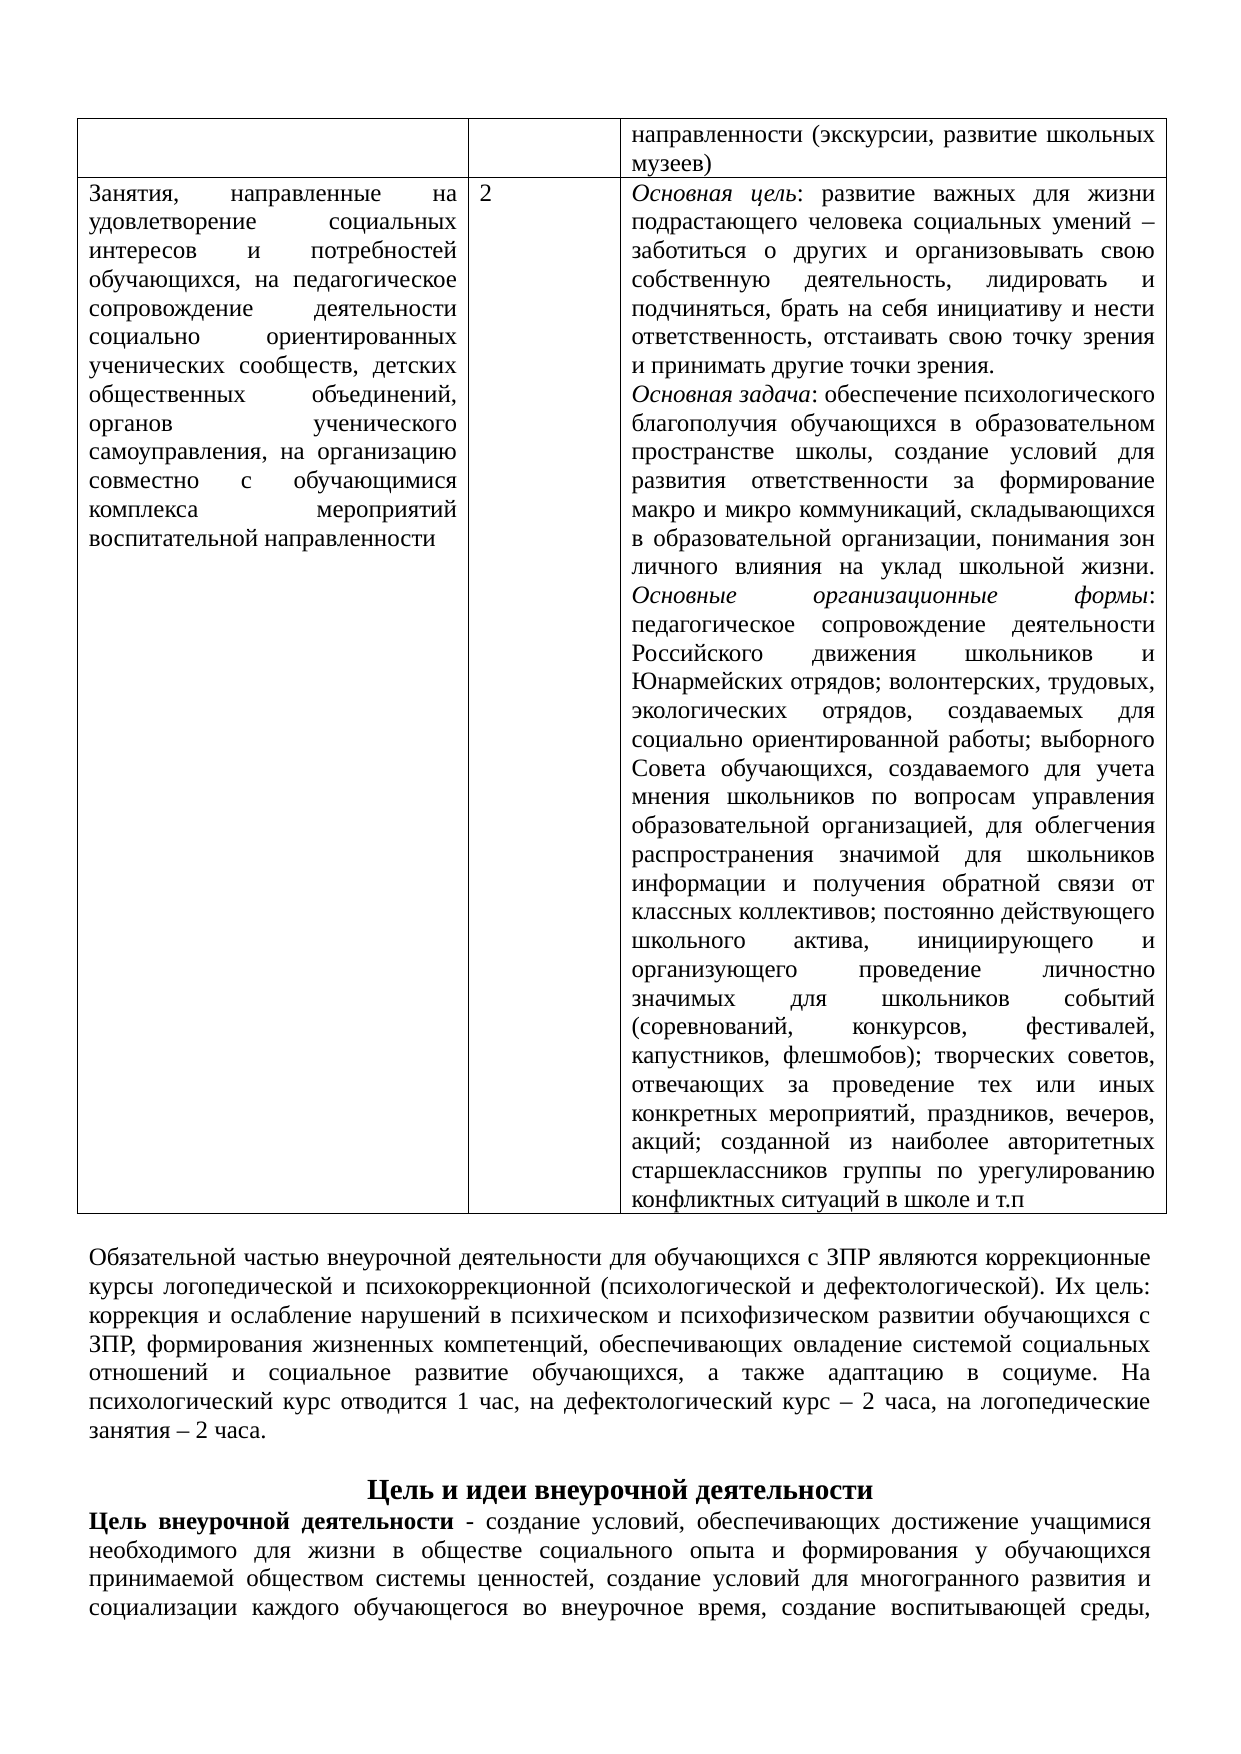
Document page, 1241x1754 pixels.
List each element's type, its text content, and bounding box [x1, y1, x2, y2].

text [89, 1506, 1152, 1621]
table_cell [621, 119, 1166, 177]
table_cell 2 [469, 119, 620, 177]
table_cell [78, 119, 468, 177]
table_cell Занятия, направленные на удовлетворение социальных интересов и потребностей обучающихся, на педагогическое сопровождение деятельности социально ориентированных ученических сообществ, детских общественных объединений, органов ученического самоуправления, на организацию совместно с обучающимися комплекса мероприятий воспитательной направленности [78, 178, 468, 1213]
text Цель и идеи внеурочной деятельности [89, 1472, 1152, 1506]
table_cell 2 [469, 178, 620, 1213]
text Обязательной частью внеурочной деятельности для обучающихся с ЗПР являются коррекционные курсы логопедической и психокоррекционной (психологической и дефектологической). Их цель: коррекция и ослабление нарушений в психическом и психофизическом развитии обучающихся с ЗПР, формирования жизненных компетенций, обеспечивающих овладение системой социальных отношений и социальное развитие обучающихся, а также адаптацию в социуме. На психологический курс отводится 1 час, на дефектологический курс – 2 часа, на логопедические занятия – 2 часа. [89, 1242, 1152, 1444]
table_cell Основная цель: развитие важных для жизни подрастающего человека социальных умений – заботиться о других и организовывать свою собственную деятельность, лидировать и подчиняться, брать на себя инициативу и нести ответственность, отстаивать свою точку зрения и принимать другие точки зрения. Основная задача: обеспечение психологического благополучия обучающихся в образовательном пространстве школы, создание условий для развития ответственности за формирование макро и микро коммуникаций, складывающихся в образовательной организации, понимания зон личного влияния на уклад школьной жизни. Основные организационные формы: педагогическое сопровождение деятельности Российского движения школьников и Юнармейских отрядов; волонтерских, трудовых, экологических отрядов, создаваемых для социально ориентированной работы; выборного Совета обучающихся, создаваемого для учета мнения школьников по вопросам управления образовательной организацией, для облегчения распространения значимой для школьников информации и получения обратной связи от классных коллективов; постоянно действующего школьного актива, инициирующего и организующего проведение личностно значимых для школьников событий (соревнований, конкурсов, фестивалей, капустников, флешмобов); творческих советов, отвечающих за проведение тех или иных конкретных мероприятий, праздников, вечеров, акций; созданной из наиболее авторитетных старшеклассников группы по урегулированию конфликтных ситуаций в школе и т.п [621, 178, 1166, 1213]
